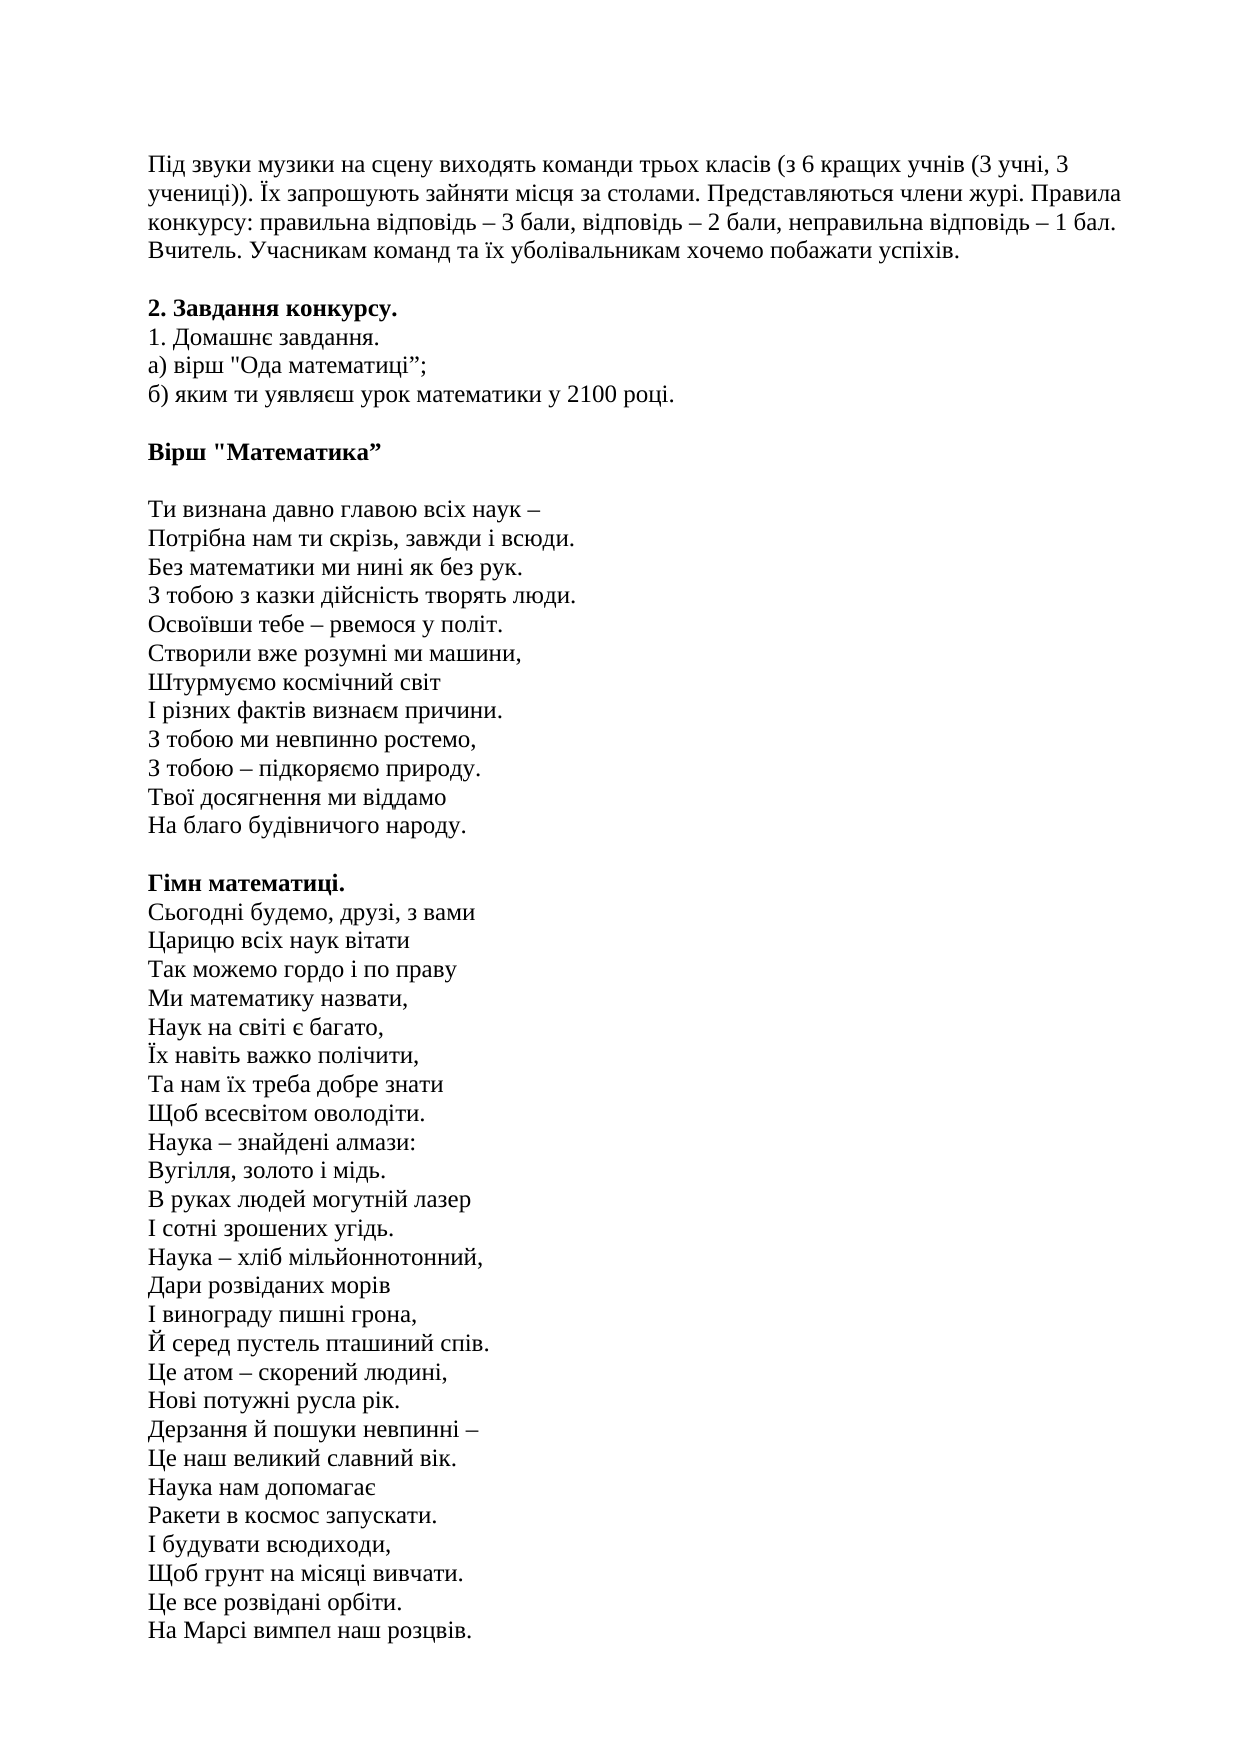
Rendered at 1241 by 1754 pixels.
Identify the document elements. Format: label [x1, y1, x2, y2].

table_header [145, 89, 1148, 1647]
